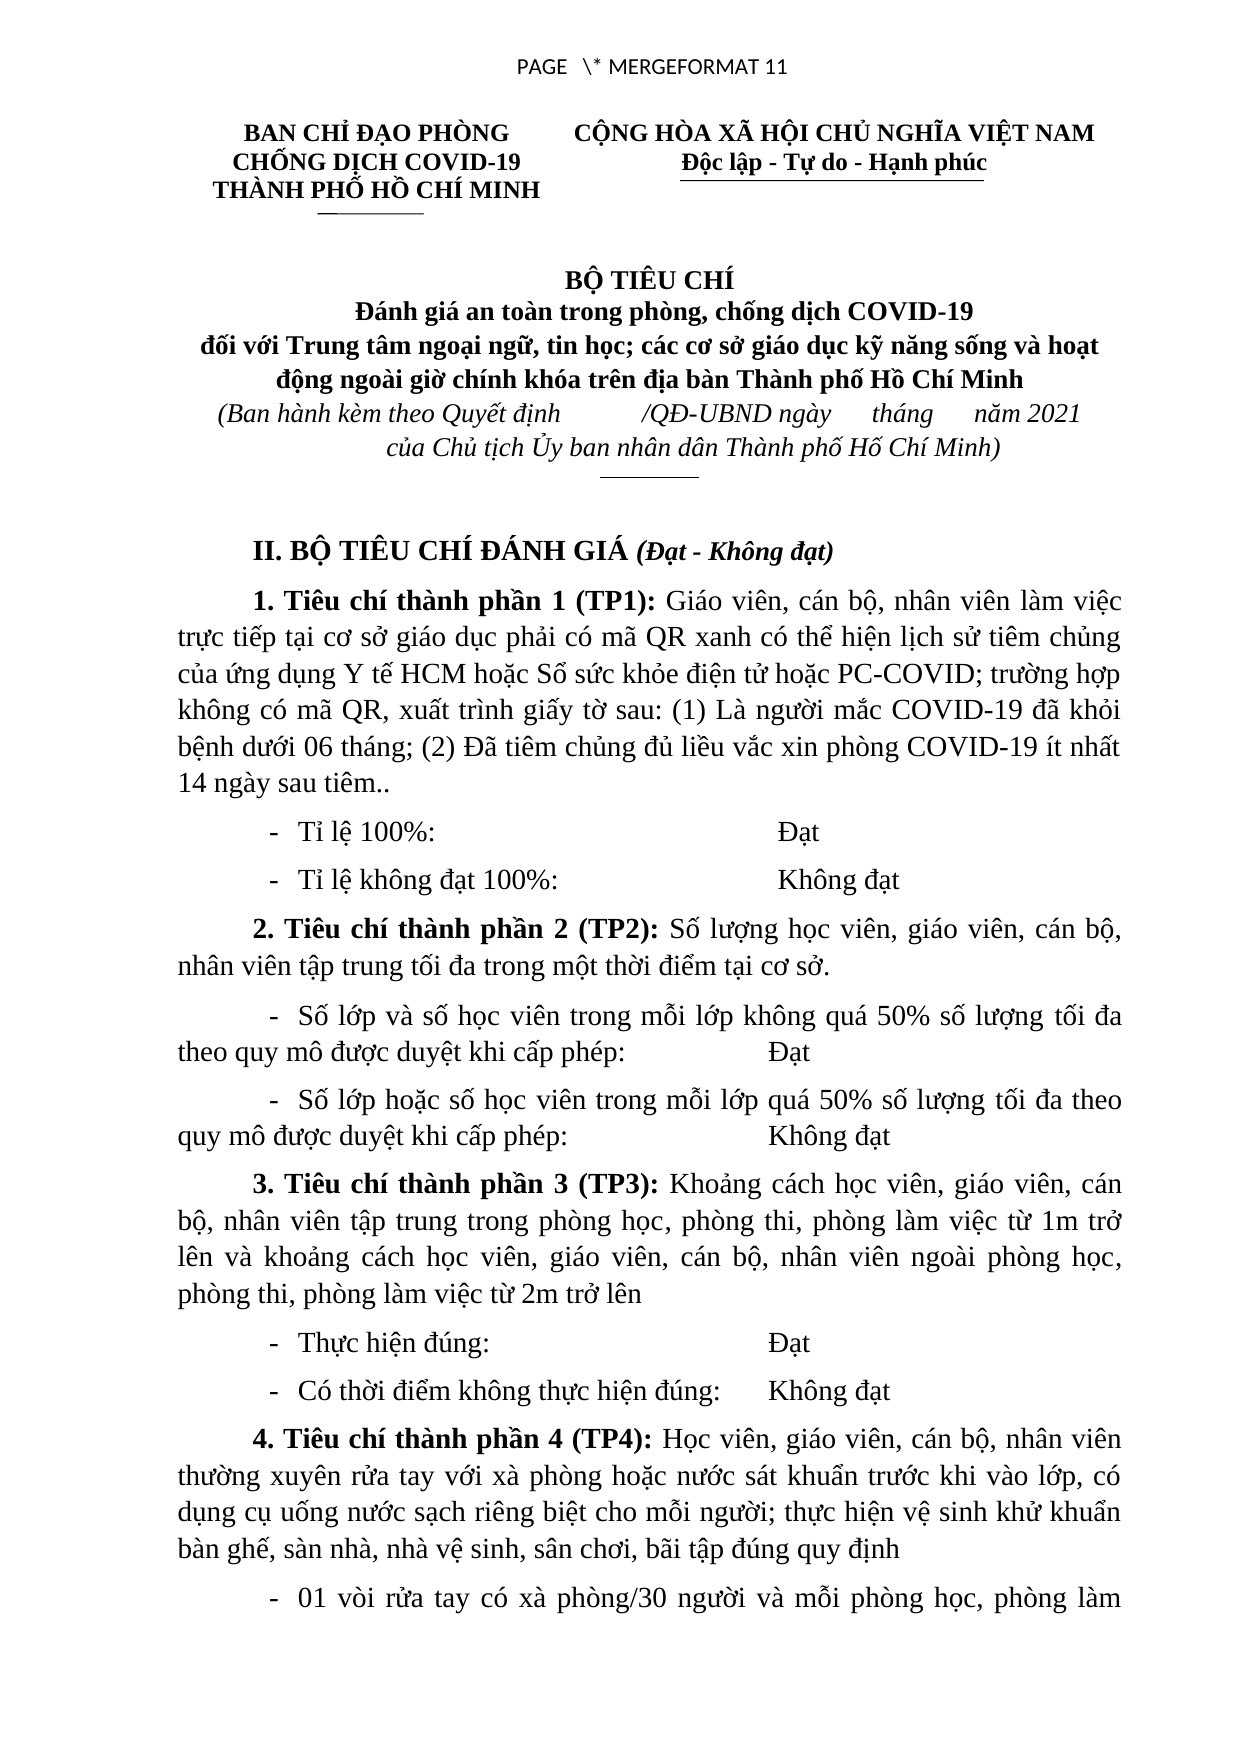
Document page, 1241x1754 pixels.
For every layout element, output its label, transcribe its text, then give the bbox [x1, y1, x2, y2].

list Có thời điểm không thực hiện đúng: Không đạt [177, 1373, 1122, 1407]
text BỘ TIÊU CHÍ [177, 264, 1122, 295]
table_header CỘNG HÒA XÃ HỘI CHỦ NGHĨA VIỆT NAM Độc lập - Tự do - Hạnh phúc [561, 118, 1107, 204]
list Số lớp hoặc số học viên trong mỗi lớp quá 50% số lượng tối đa theo quy mô được duyệt khi cấp phép: Không đạt [177, 1082, 1122, 1152]
text Đánh giá an toàn trong phòng, chống dịch COVID-19 [177, 295, 1122, 327]
subtitle BỘ TIÊU CHÍ ĐÁNH GIÁ (Đạt - Không đạt) [177, 533, 1122, 566]
list Tỉ lệ không đạt 100%: Không đạt [177, 862, 1122, 896]
text 1. Tiêu chí thành phần 1 (TP1): Giáo viên, cán bộ, nhân viên làm việc trực tiếp tại cơ sở giáo dục phải có mã QR xanh có thể hiện lịch sử tiêm chủng của ứng dụng Y tế HCM hoặc Sổ sức khỏe điện tử hoặc PC-COVID; trường hợp không có mã QR, xuất trình giấy tờ sau: (1) Là người mắc COVID-19 đã khỏi bệnh dưới 06 tháng; (2) Đã tiêm chủng đủ liều vắc xin phòng COVID-19 ít nhất 14 ngày sau tiêm.. [177, 583, 1122, 799]
list Thực hiện đúng: Đạt [177, 1325, 1122, 1358]
text 4. Tiêu chí thành phần 4 (TP4): Học viên, giáo viên, cán bộ, nhân viên thường xuyên rửa tay với xà phòng hoặc nước sát khuẩn trước khi vào lớp, có dụng cụ uống nước sạch riêng biệt cho mỗi người; thực hiện vệ sinh khử khuẩn bàn ghế, sàn nhà, nhà vệ sinh, sân chơi, bãi tập đúng quy định [177, 1422, 1122, 1564]
subtitle 2. Tiêu chí thành phần 2 (TP2): Số lượng học viên, giáo viên, cán bộ, nhân viên tập trung tối đa trong một thời điểm tại cơ sở. [177, 911, 1122, 982]
list Tỉ lệ 100%: Đạt [177, 814, 1122, 848]
list Số lớp và số học viên trong mỗi lớp không quá 50% số lượng tối đa theo quy mô được duyệt khi cấp phép: Đạt [177, 998, 1122, 1068]
table_header BAN CHỈ ĐẠO PHÒNG CHỐNG DỊCH COVID-19 THÀNH PHỐ HỒ CHÍ MINH [192, 118, 561, 204]
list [177, 1580, 1122, 1613]
text 3. Tiêu chí thành phần 3 (TP3): Khoảng cách học viên, giáo viên, cán bộ, nhân viên tập trung trong phòng học, phòng thi, phòng làm việc từ 1m trở lên và khoảng cách học viên, giáo viên, cán bộ, nhân viên ngoài phòng học, phòng thi, phòng làm việc từ 2m trở lên [177, 1167, 1122, 1309]
text đối với Trung tâm ngoại ngữ, tin học; các cơ sở giáo dục kỹ năng sống và hoạt động ngoài giờ chính khóa trên địa bàn Thành phố Hồ Chí Minh (Ban hành kèm theo Quyết định /QĐ-UBND ngày tháng năm 2021 [177, 329, 1122, 428]
text của Chủ tịch Ủy ban nhân dân Thành phố Hố Chí Minh) [177, 431, 1122, 462]
